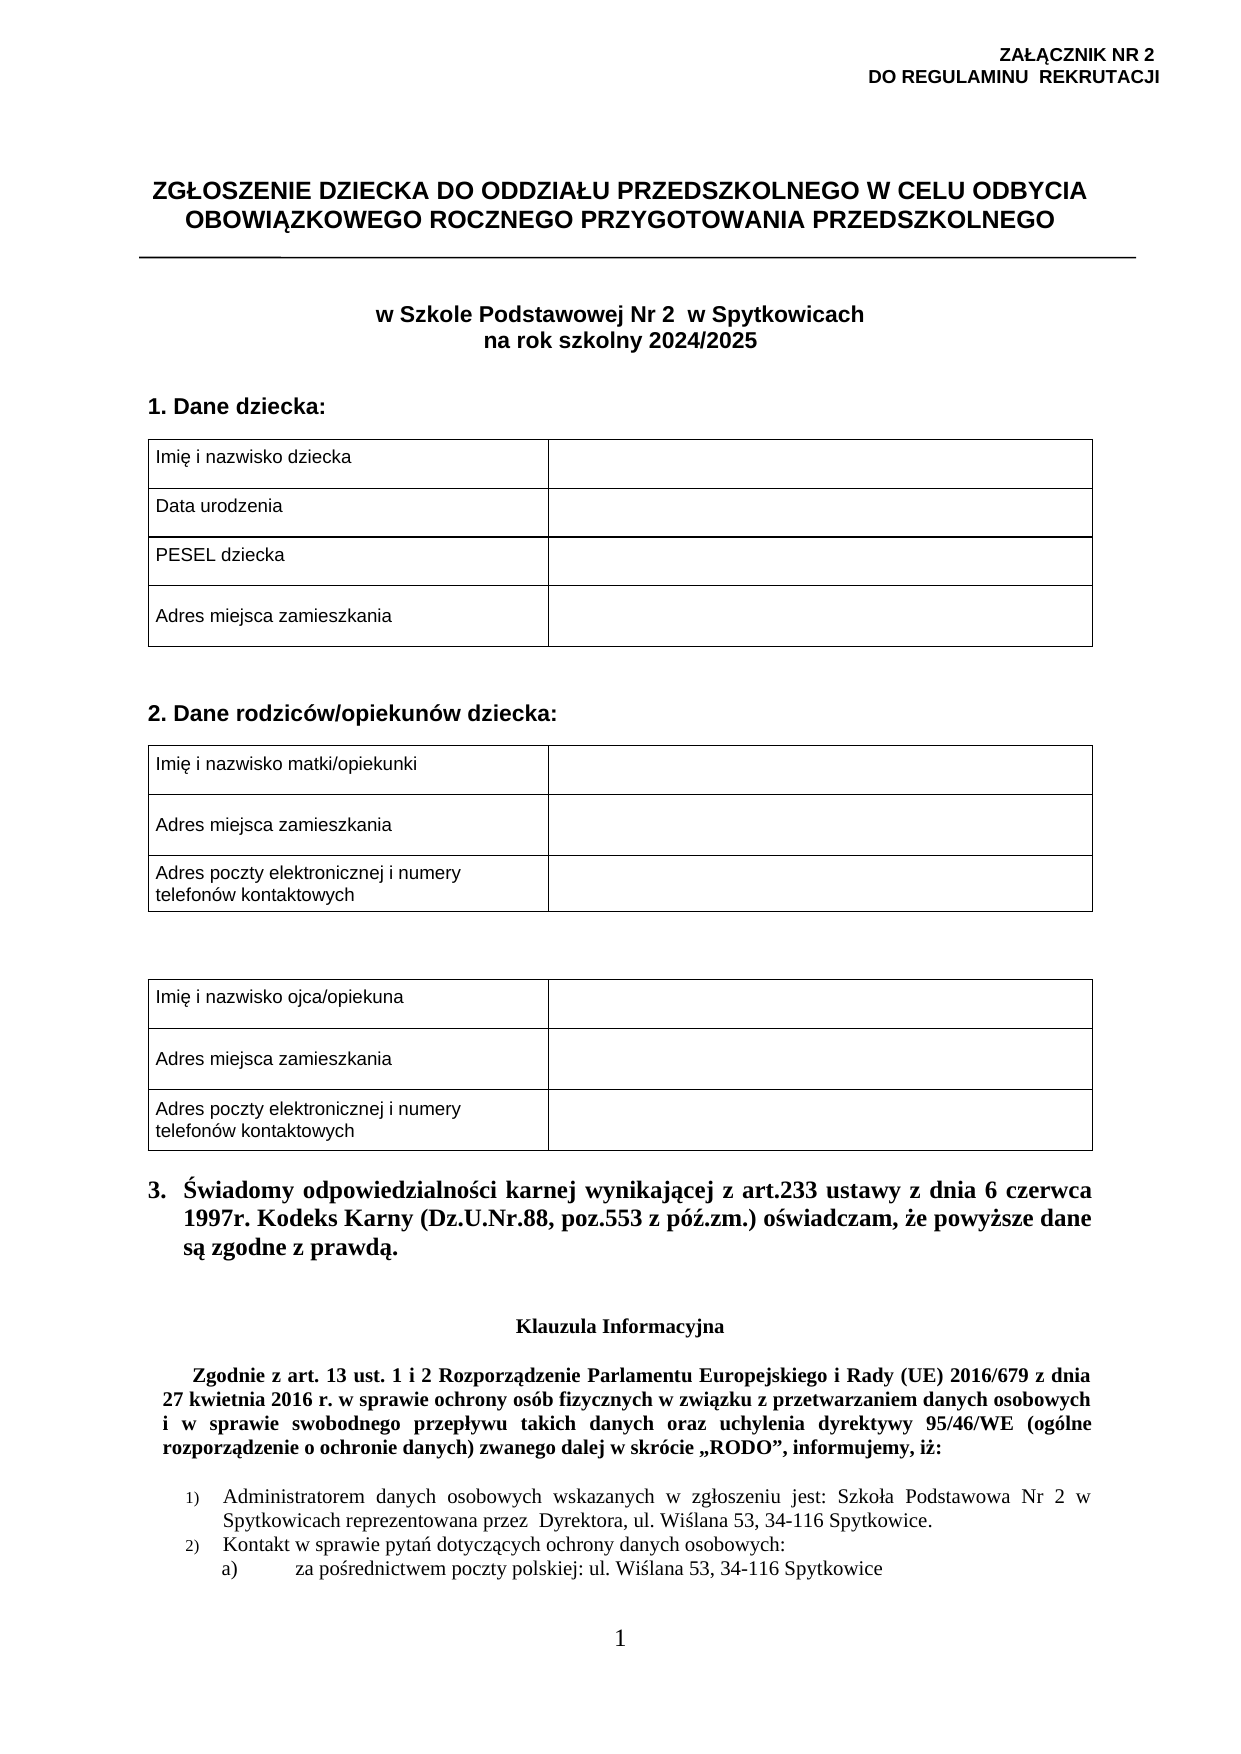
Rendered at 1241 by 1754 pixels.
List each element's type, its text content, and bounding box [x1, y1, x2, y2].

table_cell [549, 856, 1092, 911]
list Świadomy odpowiedzialności karnej wynikającej z art.233 ustawy z dnia 6 czerwca 1997r. Kodeks Karny (Dz.U.Nr.88, poz.553 z póź.zm.) oświadczam, że powyższe dane są zgodne z prawdą. [148, 1175, 1093, 1261]
text ZGŁOSZENIE DZIECKA DO ODDZIAŁU PRZEDSZKOLNEGO W CELU ODBYCIA OBOWIĄZKOWEGO ROCZNEGO PRZYGOTOWANIA PRZEDSZKOLNEGO [148, 176, 1093, 234]
table_cell Adres poczty elektronicznej i numery telefonów kontaktowych [149, 1090, 548, 1150]
table_header [549, 980, 1092, 1028]
list za pośrednictwem poczty polskiej: ul. Wiślana 53, 34-116 Spytkowice [207, 1556, 1093, 1580]
table_cell Data urodzenia [149, 489, 548, 536]
list Administratorem danych osobowych wskazanych w zgłoszeniu jest: Szkoła Podstawowa Nr 2 w Spytkowicach reprezentowana przez Dyrektora, ul. Wiślana 53, 34-116 Spytkowice. [185, 1484, 1093, 1532]
table_cell [549, 586, 1092, 646]
table_header [549, 746, 1092, 794]
text w Szkole Podstawowej Nr 2 w Spytkowicach [148, 301, 1093, 327]
table_cell [549, 1029, 1092, 1089]
table_cell PESEL dziecka [149, 538, 548, 585]
text na rok szkolny 2024/2025 [148, 327, 1093, 354]
table_header Imię i nazwisko matki/opiekunki [149, 746, 548, 794]
table_header Imię i nazwisko dziecka [149, 440, 548, 487]
table_cell [549, 489, 1092, 536]
table_cell [549, 538, 1092, 585]
table_cell Adres miejsca zamieszkania [149, 586, 548, 646]
text Zgodnie z art. 13 ust. 1 i 2 Rozporządzenie Parlamentu Europejskiego i Rady (UE) 2016/679 z dnia 27 kwietnia 2016 r. w sprawie ochrony osób fizycznych w związku z przetwarzaniem danych osobowych i w sprawie swobodnego przepływu takich danych oraz uchylenia dyrektywy 95/46/WE (ogólne rozporządzenie o ochronie danych) zwanego dalej w skrócie „RODO”, informujemy, iż: [162, 1363, 1093, 1459]
text Klauzula Informacyjna [148, 1314, 1093, 1338]
table_cell [549, 795, 1092, 855]
list Kontakt w sprawie pytań dotyczących ochrony danych osobowych: [185, 1532, 1093, 1556]
table_cell Adres poczty elektronicznej i numery telefonów kontaktowych [149, 856, 548, 911]
table_cell Adres miejsca zamieszkania [149, 1029, 548, 1089]
table_cell Adres miejsca zamieszkania [149, 795, 548, 855]
text 2. Dane rodziców/opiekunów dziecka: [148, 700, 1093, 726]
text 1. Dane dziecka: [148, 393, 1093, 419]
table_header [549, 440, 1092, 487]
table_cell [549, 1090, 1092, 1150]
table_header Imię i nazwisko ojca/opiekuna [149, 980, 548, 1028]
